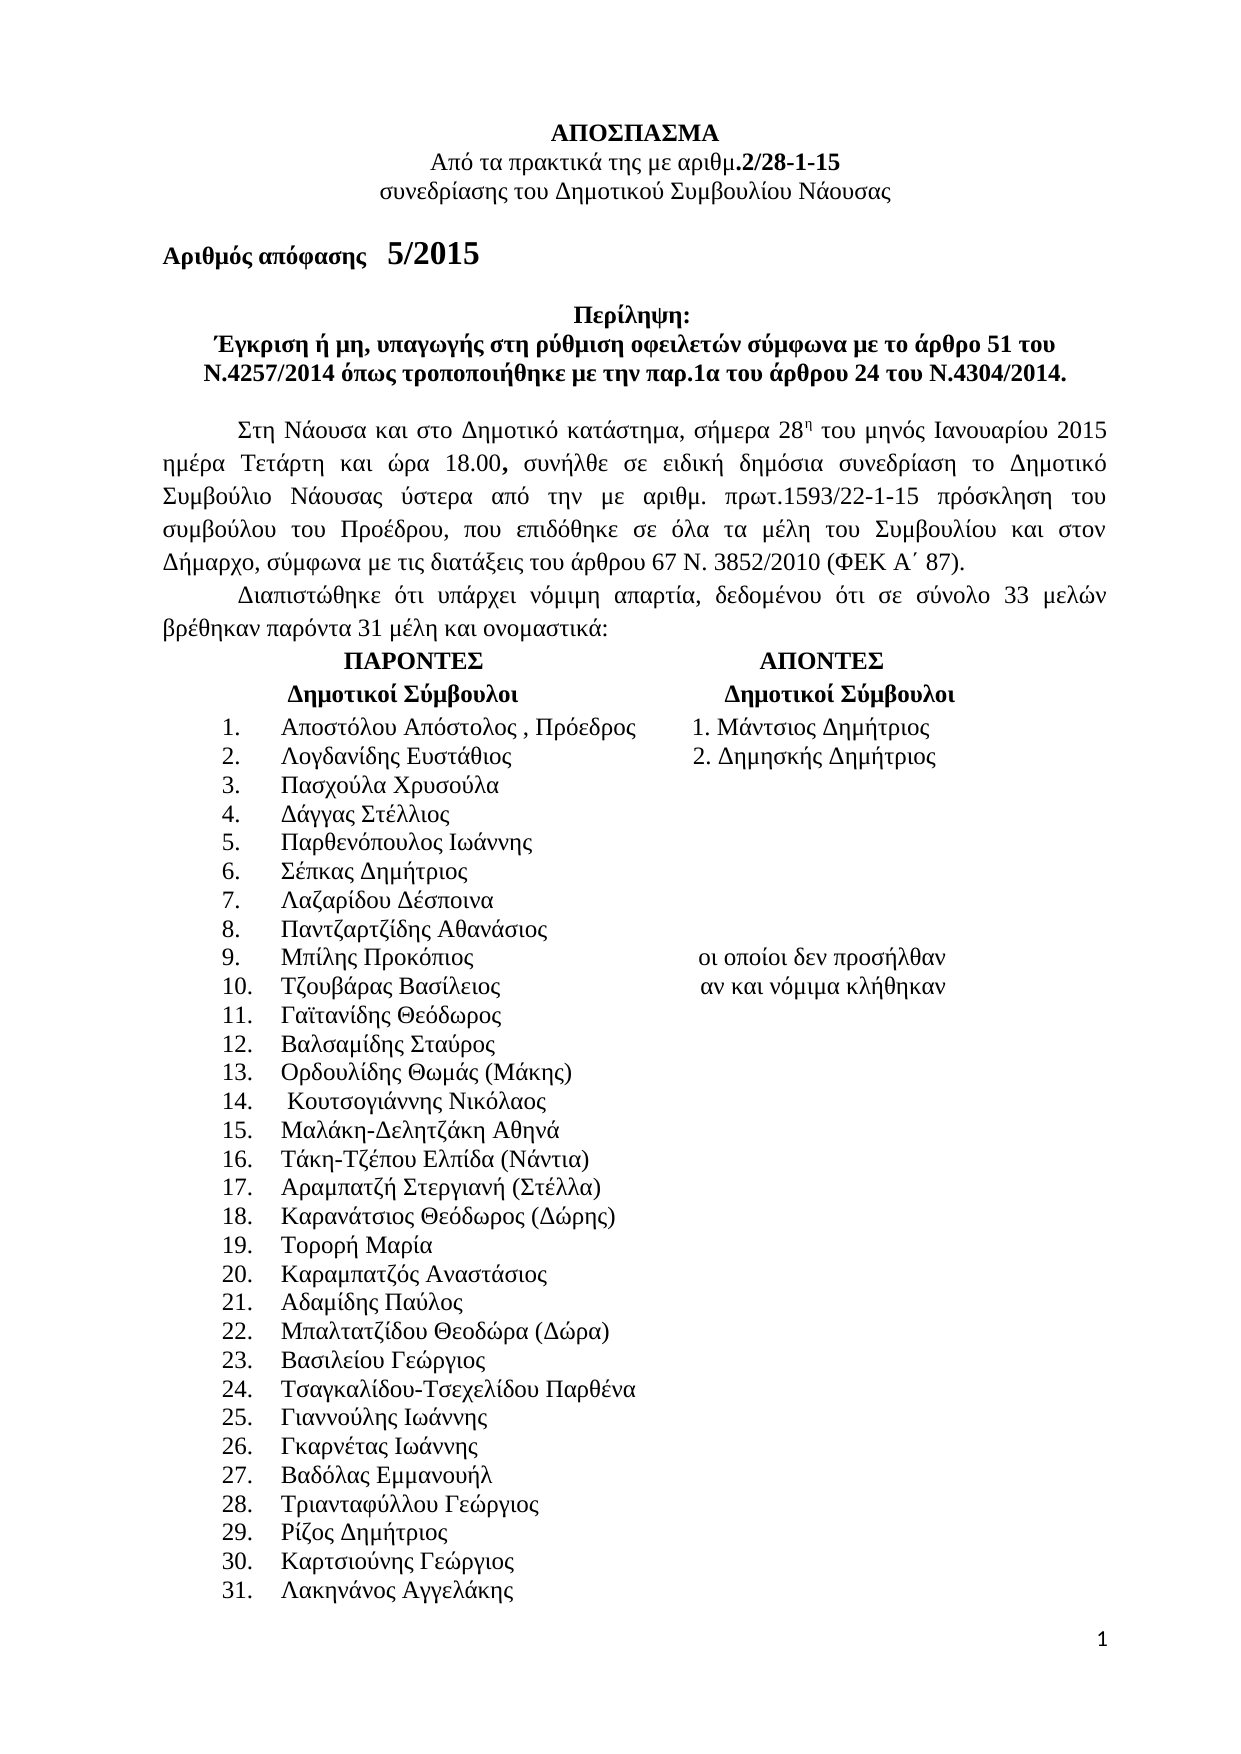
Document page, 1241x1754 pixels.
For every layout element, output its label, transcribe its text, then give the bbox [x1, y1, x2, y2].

text συνεδρίασης του Δημοτικού Συμβουλίου Νάουσας [162, 176, 1107, 204]
text Από τα πρακτικά της με αριθμ.2/28-1-15 [162, 147, 1107, 176]
list Καραμπατζός Αναστάσιος [222, 1259, 1107, 1287]
list Δάγγας Στέλλιος [222, 799, 1107, 827]
list Τάκη-Τζέπου Ελπίδα (Νάντια) [222, 1144, 1107, 1172]
list Καρανάτσιος Θεόδωρος (Δώρης) [222, 1201, 1107, 1230]
list Τορορή Μαρία [222, 1230, 1107, 1259]
list Μπαλτατζίδου Θεοδώρα (Δώρα) [222, 1316, 1107, 1345]
list Λακηνάνος Αγγελάκης [222, 1575, 1107, 1604]
list Κουτσογιάννης Νικόλαος [222, 1086, 1107, 1115]
list Αποστόλου Απόστολος , Πρόεδρος 1. Μάντσιος Δημήτριος [222, 712, 1107, 741]
list Γαϊτανίδης Θεόδωρος [222, 1000, 1107, 1029]
text Έγκριση ή μη, υπαγωγής στη ρύθμιση οφειλετών σύμφωνα με το άρθρο 51 του Ν.4257/2014 όπως τροποποιήθηκε με την παρ.1α του άρθρου 24 του Ν.4304/2014. [162, 329, 1107, 387]
list Αραμπατζή Στεργιανή (Στέλλα) [222, 1172, 1107, 1201]
list Αδαμίδης Παύλος [222, 1287, 1107, 1316]
text Αριθμός απόφασης 5/2015 [162, 233, 1107, 272]
list Παντζαρτζίδης Αθανάσιος [222, 914, 1107, 942]
text Περίληψη: [157, 300, 1107, 329]
text ΠΑΡΟΝΤΕΣ ΑΠΟΝΤΕΣ [162, 646, 1107, 675]
text Δημοτικοί Σύμβουλοι Δημοτικοί Σύμβουλοι [162, 679, 1107, 708]
list Λαζαρίδου Δέσποινα [222, 885, 1107, 914]
text Διαπιστώθηκε ότι υπάρχει νόμιμη απαρτία, δεδομένου ότι σε σύνολο 33 μελών βρέθηκαν παρόντα 31 μέλη και ονομαστικά: [162, 580, 1107, 642]
list Παρθενόπουλος Ιωάννης [222, 827, 1107, 856]
list Γκαρνέτας Ιωάννης [222, 1431, 1107, 1460]
list Πασχούλα Χρυσούλα [222, 770, 1107, 799]
list Βασιλείου Γεώργιος [222, 1345, 1107, 1374]
list Μαλάκη-Δελητζάκη Αθηνά [222, 1115, 1107, 1144]
list Βαλσαμίδης Σταύρος [222, 1029, 1107, 1057]
list Ορδουλίδης Θωμάς (Μάκης) [222, 1057, 1107, 1086]
list Ρίζος Δημήτριος [222, 1517, 1107, 1546]
list Τσαγκαλίδου-Τσεχελίδου Παρθένα [222, 1374, 1107, 1402]
list Γιαννούλης Ιωάννης [222, 1402, 1107, 1431]
list Τριανταφύλλου Γεώργιος [222, 1489, 1107, 1517]
list Βαδόλας Εμμανουήλ [222, 1460, 1107, 1489]
list Σέπκας Δημήτριος [222, 856, 1107, 885]
list Καρτσιούνης Γεώργιος [222, 1546, 1107, 1575]
list Λογδανίδης Ευστάθιος 2. Δημησκής Δημήτριος [222, 741, 1107, 770]
text ΑΠΟΣΠΑΣΜΑ [162, 118, 1107, 147]
list Τζουβάρας Βασίλειος αν και νόμιμα κλήθηκαν [222, 971, 1107, 1000]
text Στη Νάουσα και στο Δημοτικό κατάστημα, σήμερα 28η του μηνός Ιανουαρίου 2015 ημέρα Τετάρτη και ώρα 18.00, συνήλθε σε ειδική δημόσια συνεδρίαση το Δημοτικό Συμβούλιο Νάουσας ύστερα από την με αριθμ. πρωτ.1593/22-1-15 πρόσκληση του συμβούλου του Προέδρου, που επιδόθηκε σε όλα τα μέλη του Συμβουλίου και στον Δήμαρχο, σύμφωνα με τις διατάξεις του άρθρου 67 Ν. 3852/2010 (ΦΕΚ Α΄ 87). [162, 415, 1107, 576]
list Μπίλης Προκόπιος οι οποίοι δεν προσήλθαν [222, 942, 1107, 971]
